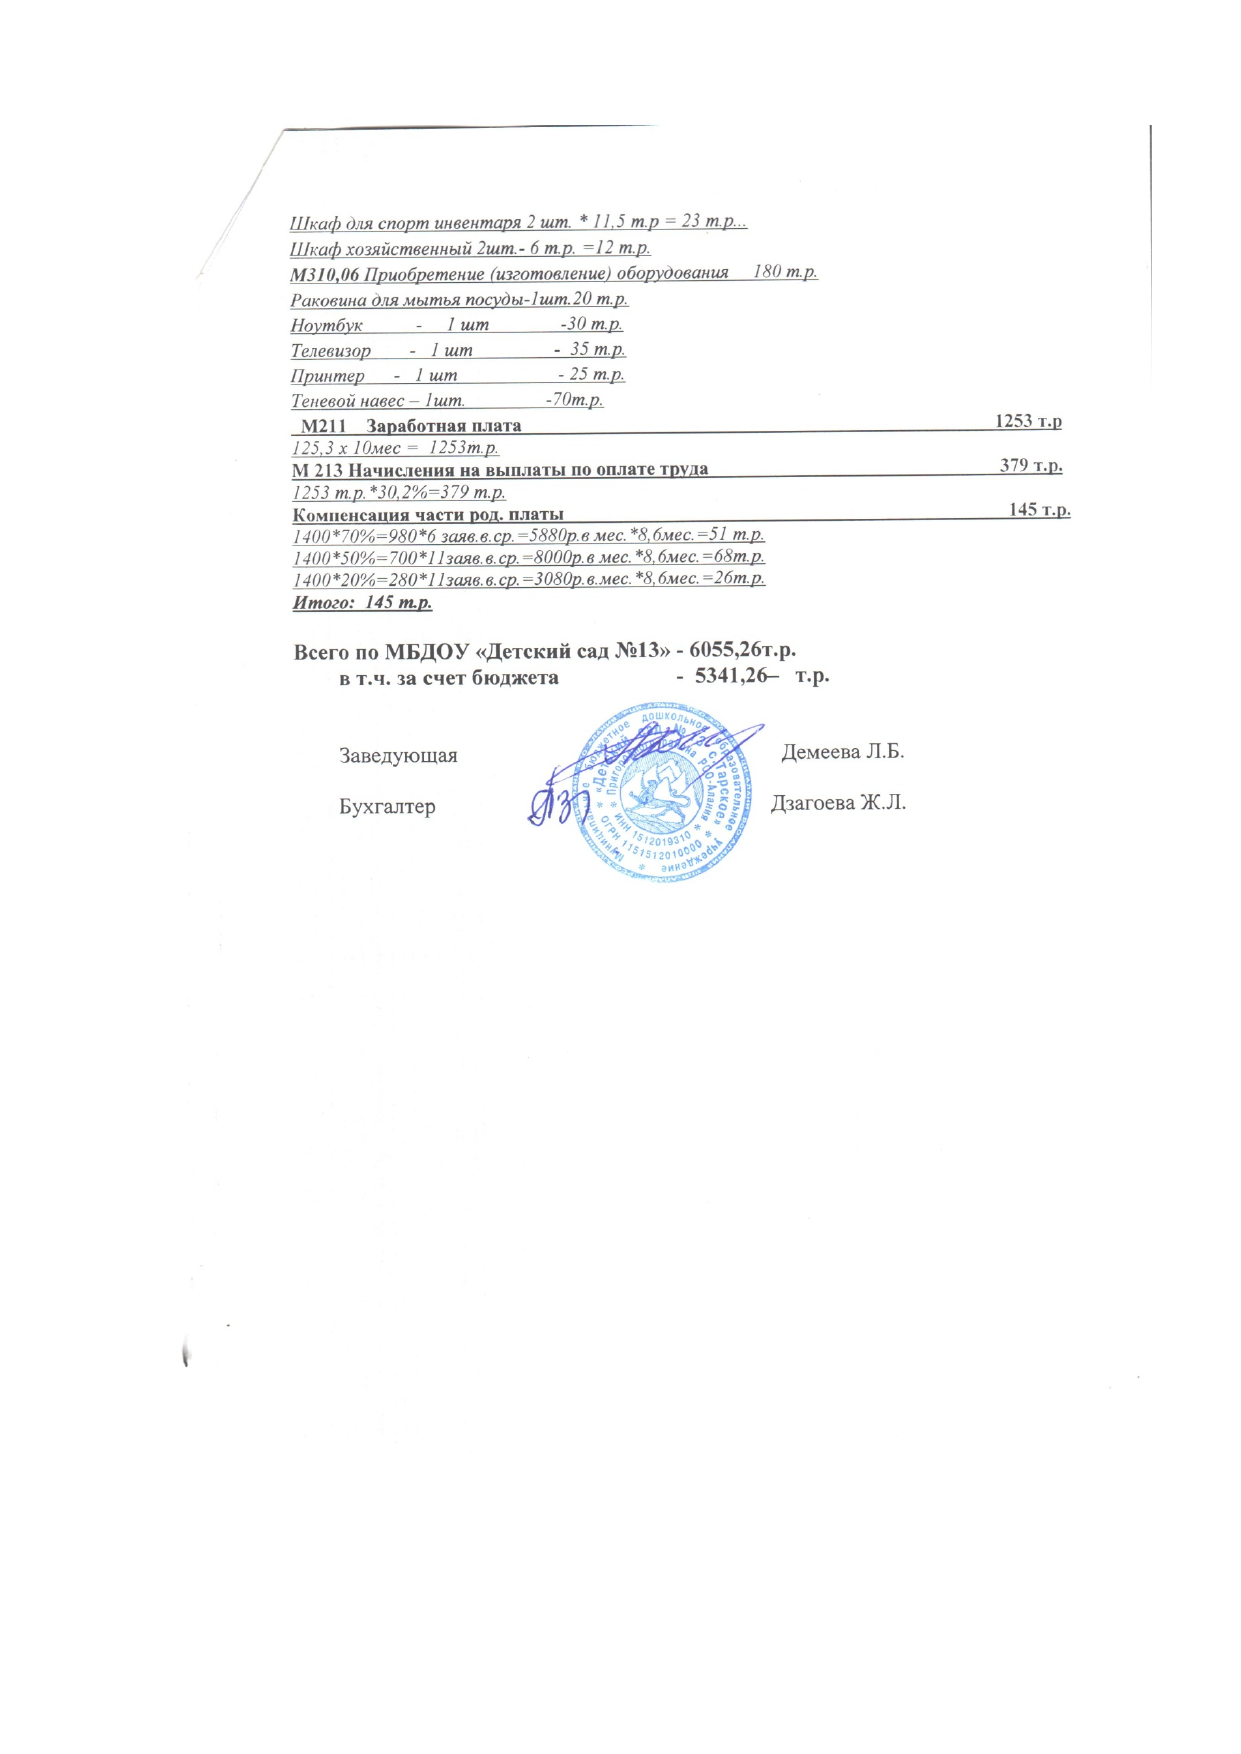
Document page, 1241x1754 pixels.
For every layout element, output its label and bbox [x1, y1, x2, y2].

picture [177, 118, 1152, 1460]
